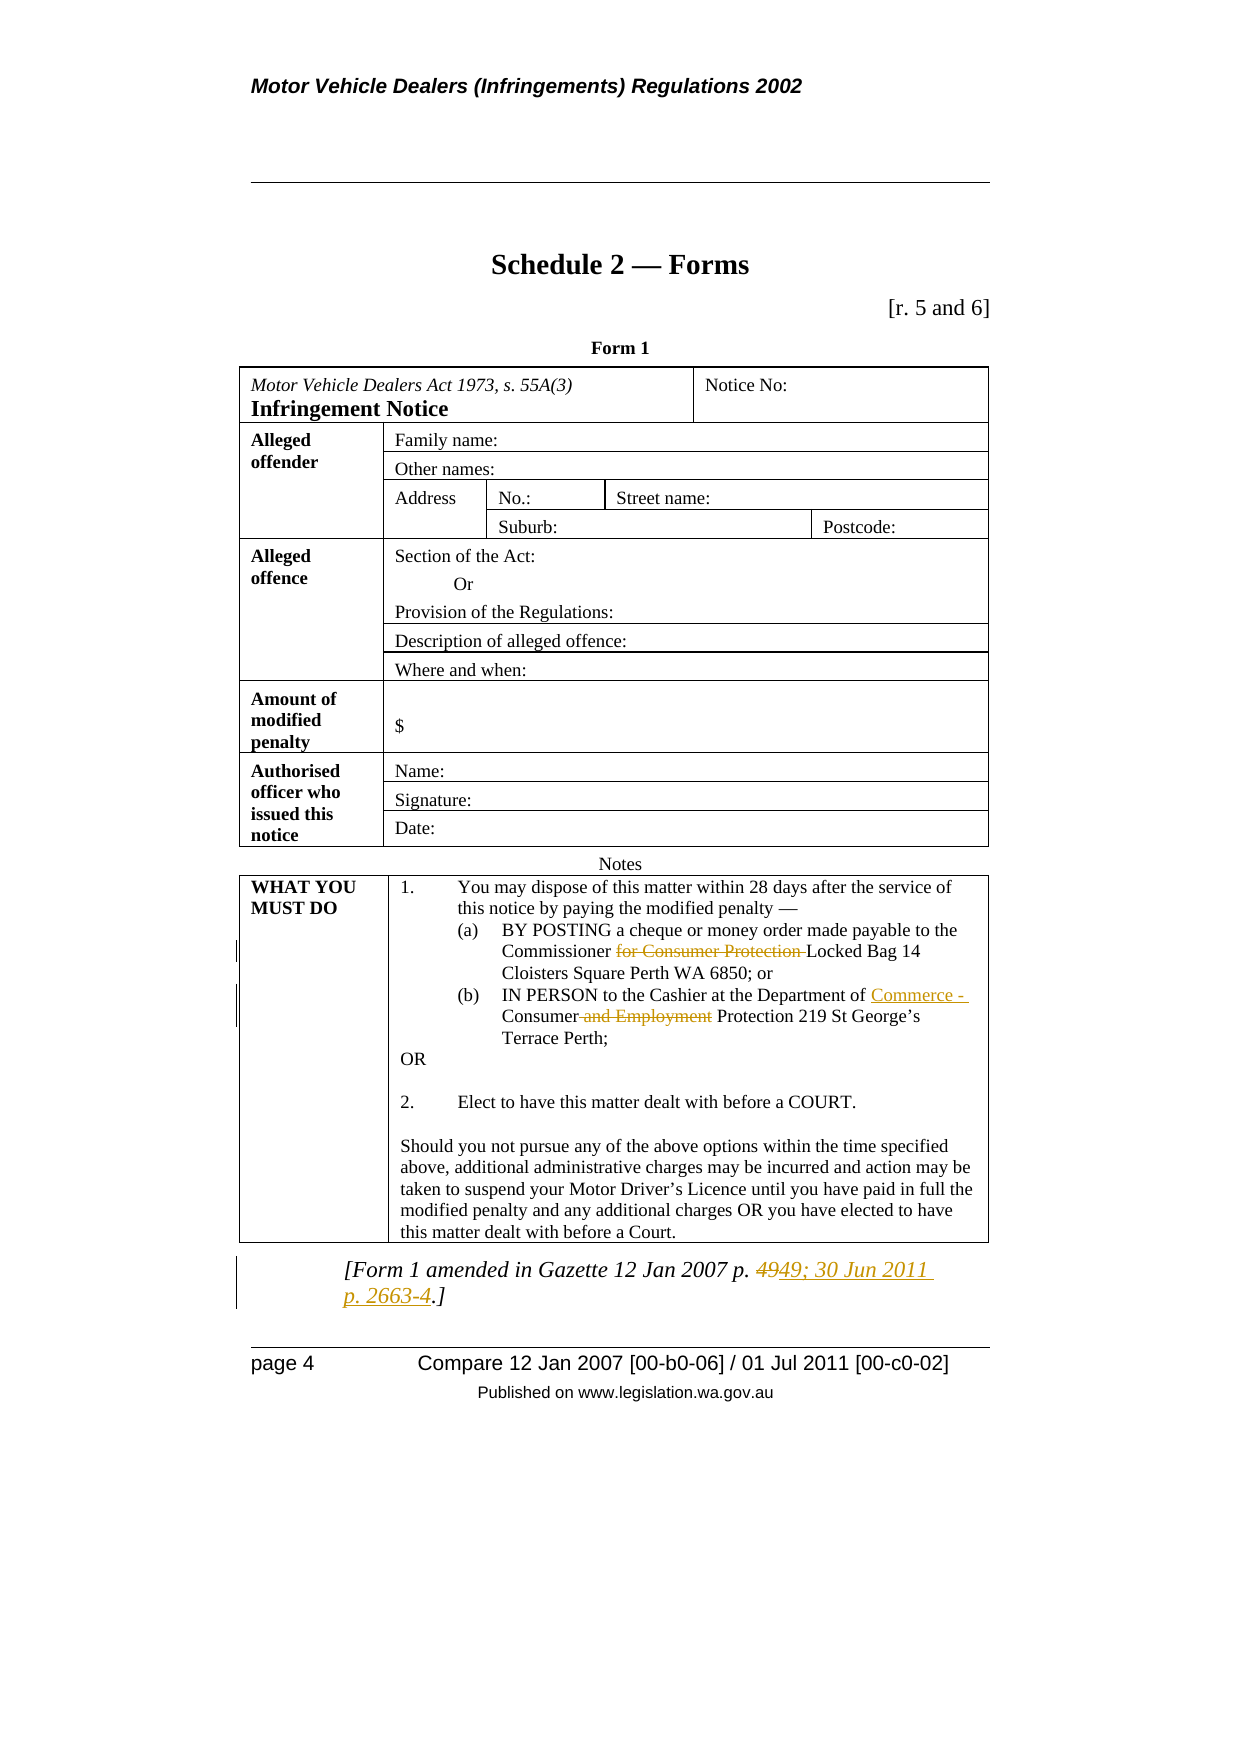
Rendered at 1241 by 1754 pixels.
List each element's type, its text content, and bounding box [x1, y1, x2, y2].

table_cell Alleged offender [240, 423, 383, 538]
subtitle Schedule 2 — Forms [251, 247, 990, 281]
table_cell Other names: [384, 452, 988, 479]
table_cell Address [384, 480, 486, 538]
table_cell Date: [384, 811, 988, 846]
text [r. 5 and 6] [251, 293, 990, 320]
table_cell No.: [487, 480, 604, 509]
table_cell Description of alleged offence: [384, 624, 988, 651]
table_header WHAT YOU MUST DO [240, 876, 388, 1242]
table_cell Suburb: [487, 510, 811, 538]
table_cell Amount of modified penalty [240, 681, 383, 752]
table_cell Name: [384, 753, 988, 781]
table_cell Signature: [384, 782, 988, 810]
text Notes [251, 853, 990, 875]
table_header Notice No: [694, 368, 988, 422]
table_cell Family name: [384, 423, 988, 451]
table_header Motor Vehicle Dealers Act 1973, s. 55A(3) Infringement Notice [240, 368, 693, 422]
table_cell Alleged offence [240, 539, 383, 680]
table_cell $ [384, 681, 988, 752]
text [Form 1 amended in Gazette 12 Jan 2007 p. .] [251, 1256, 990, 1308]
subtitle Form 1 [251, 337, 990, 358]
table_cell Street name: [606, 480, 988, 509]
table_cell Postcode: [812, 510, 988, 538]
table_cell Section of the Act: Or Provision of the Regulations: [384, 539, 988, 623]
table_header 1. You may dispose of this matter within 28 days after the service of this notice by paying the modified penalty — (a) BY POSTING a cheque or money order made payable to the Commissioner Locked Bag 14 Cloisters Square Perth WA 6850; or (b) IN PERSON to the Cashier at the Department of Consumer Protection 219 St George’s Terrace Perth; OR 2. Elect to have this matter dealt with before a COURT. Should you not pursue any of the above options within the time specified above, additional administrative charges may be incurred and action may be taken to suspend your Motor Driver’s Licence until you have paid in full the modified penalty and any additional charges OR you have elected to have this matter dealt with before a Court. [389, 876, 988, 1242]
table_cell Authorised officer who issued this notice [240, 753, 383, 846]
table_cell Where and when: [384, 653, 988, 680]
